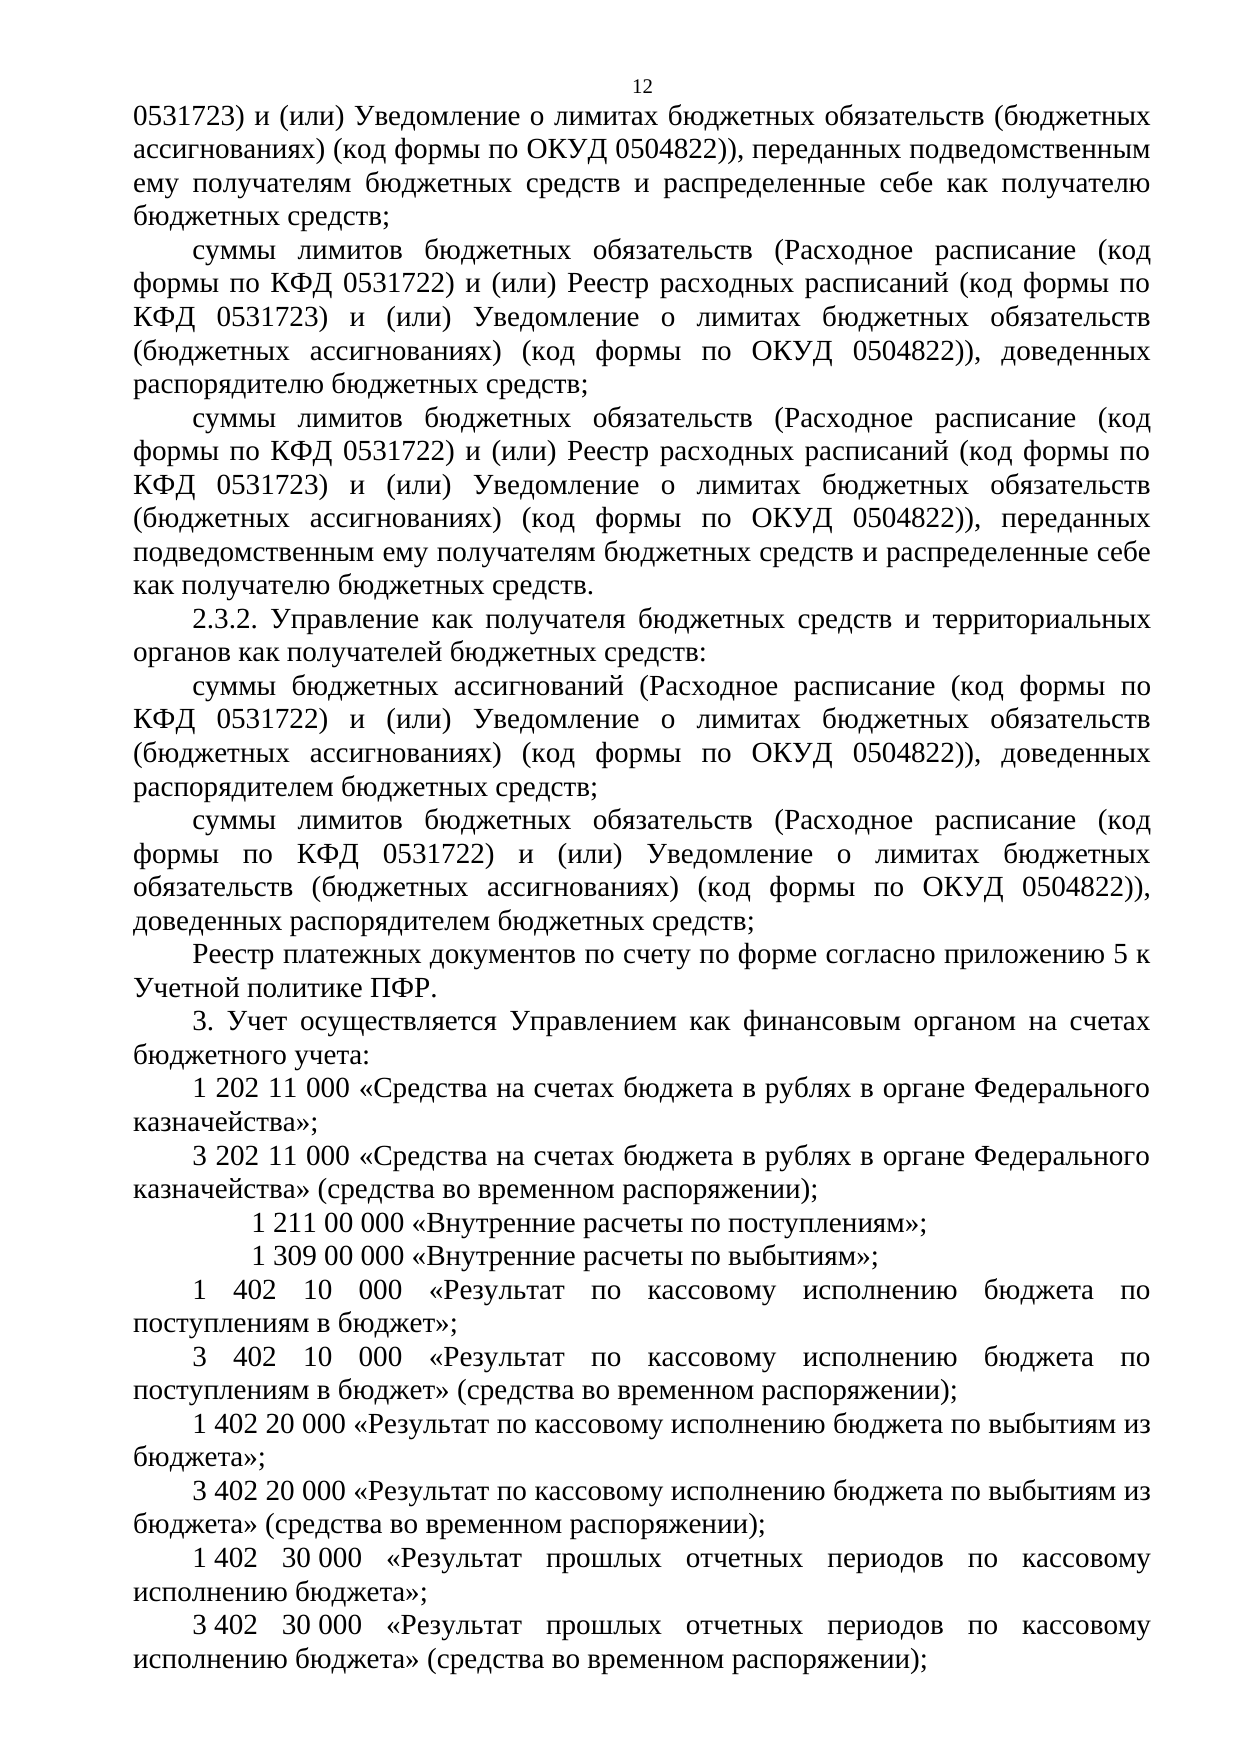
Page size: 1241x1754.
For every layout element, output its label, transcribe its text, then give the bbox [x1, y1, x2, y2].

text 1 402 20 000 «Результат по кассовому исполнению бюджета по выбытиям из бюджета»; [133, 1406, 1152, 1473]
text суммы бюджетных ассигнований (Расходное расписание (код формы по КФД 0531722) и (или) Уведомление о лимитах бюджетных обязательств (бюджетных ассигнованиях) (код формы по ОКУД 0504822)), доведенных распорядителем бюджетных средств; [133, 668, 1152, 802]
text 1 309 00 000 «Внутренние расчеты по выбытиям»; [192, 1238, 1152, 1272]
text 3 402 10 000 «Результат по кассовому исполнению бюджета по поступлениям в бюджет» (средства во временном распоряжении); [133, 1339, 1152, 1406]
text 3 402 30 000 «Результат прошлых отчетных периодов по кассовому исполнению бюджета» (средства во временном распоряжении); [133, 1607, 1152, 1674]
text 1 402 30 000 «Результат прошлых отчетных периодов по кассовому исполнению бюджета»; [133, 1540, 1152, 1607]
text 2.3.2. Управление как получателя бюджетных средств и территориальных органов как получателей бюджетных средств: [133, 601, 1152, 668]
text Реестр платежных документов по счету по форме согласно приложению 5 к Учетной политике ПФР. [133, 936, 1152, 1003]
text 3 402 20 000 «Результат по кассовому исполнению бюджета по выбытиям из бюджета» (средства во временном распоряжении); [133, 1473, 1152, 1540]
text 1 211 00 000 «Внутренние расчеты по поступлениям»; [192, 1205, 1152, 1238]
text 1 202 11 000 «Средства на счетах бюджета в рублях в органе Федерального казначейства»; [133, 1071, 1152, 1138]
text суммы лимитов бюджетных обязательств (Расходное расписание (код формы по КФД 0531722) и (или) Уведомление о лимитах бюджетных обязательств (бюджетных ассигнованиях) (код формы по ОКУД 0504822)), доведенных распорядителем бюджетных средств; [133, 802, 1152, 936]
text 3. Учет осуществляется Управлением как финансовым органом на счетах бюджетного учета: [133, 1003, 1152, 1071]
text суммы лимитов бюджетных обязательств (Расходное расписание (код формы по КФД 0531722) и (или) Реестр расходных расписаний (код формы по КФД 0531723) и (или) Уведомление о лимитах бюджетных обязательств (бюджетных ассигнованиях) (код формы по ОКУД 0504822)), доведенных распорядителю бюджетных средств; [133, 232, 1152, 400]
text 3 202 11 000 «Средства на счетах бюджета в рублях в органе Федерального казначейства» (средства во временном распоряжении); [133, 1138, 1152, 1205]
text суммы лимитов бюджетных обязательств (Расходное расписание (код формы по КФД 0531722) и (или) Реестр расходных расписаний (код формы по КФД 0531723) и (или) Уведомление о лимитах бюджетных обязательств (бюджетных ассигнованиях) (код формы по ОКУД 0504822)), переданных подведомственным ему получателям бюджетных средств и распределенные себе как получателю бюджетных средств. [133, 400, 1152, 601]
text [133, 98, 1152, 232]
text 1 402 10 000 «Результат по кассовому исполнению бюджета по поступлениям в бюджет»; [133, 1272, 1152, 1339]
